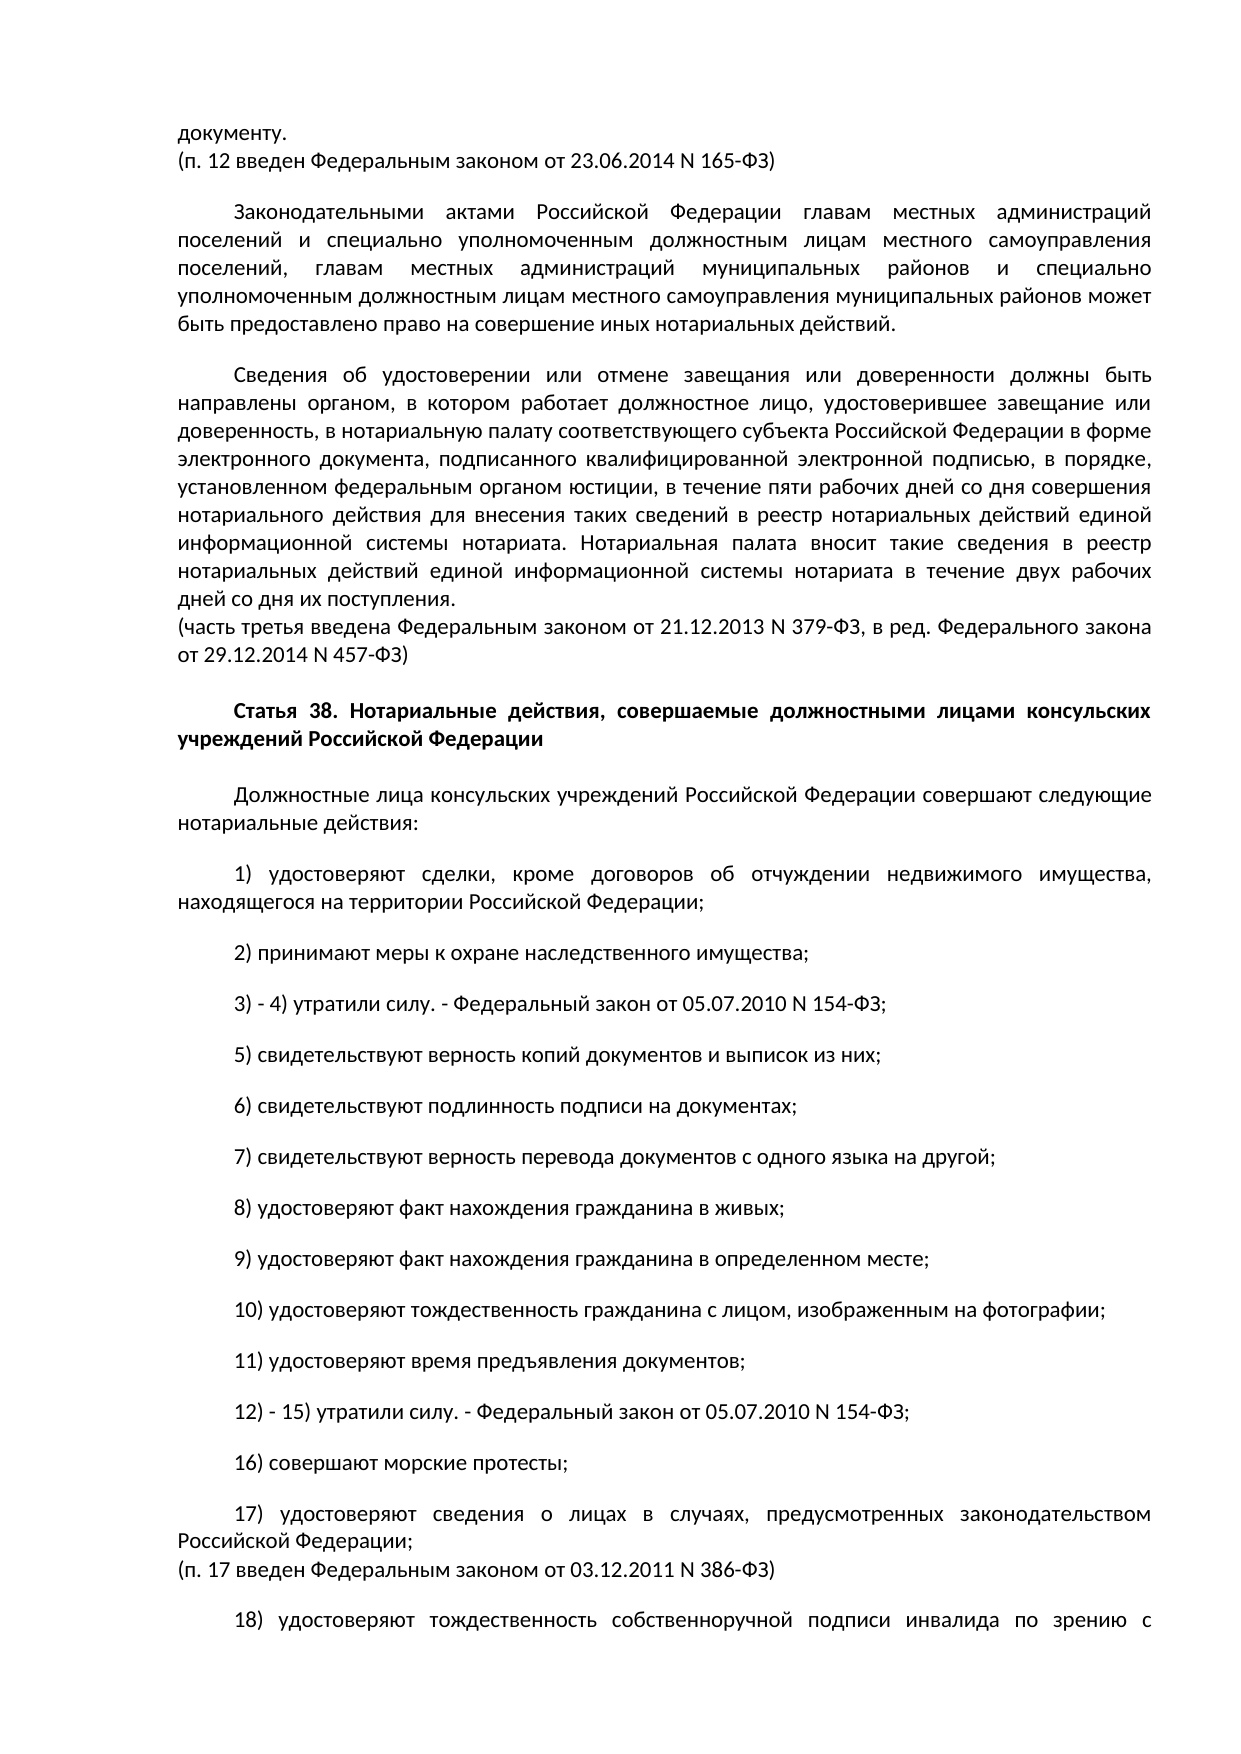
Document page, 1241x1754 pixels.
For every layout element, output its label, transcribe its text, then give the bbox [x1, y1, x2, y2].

text 11) удостоверяют время предъявления документов; [177, 1346, 1152, 1374]
title Статья 38. Нотариальные действия, совершаемые должностными лицами консульских учреждений Российской Федерации [177, 696, 1152, 752]
text 7) свидетельствуют верность перевода документов с одного языка на другой; [177, 1142, 1152, 1170]
text 9) удостоверяют факт нахождения гражданина в определенном месте; [177, 1244, 1152, 1272]
text 2) принимают меры к охране наследственного имущества; [177, 938, 1152, 966]
text 12) - 15) утратили силу. - Федеральный закон от 05.07.2010 N 154-ФЗ; [177, 1397, 1152, 1425]
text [177, 1606, 1152, 1634]
text 5) свидетельствуют верность копий документов и выписок из них; [177, 1040, 1152, 1068]
text 10) удостоверяют тождественность гражданина с лицом, изображенным на фотографии; [177, 1295, 1152, 1323]
text 17) удостоверяют сведения о лицах в случаях, предусмотренных законодательством Российской Федерации; [177, 1499, 1152, 1555]
text 8) удостоверяют факт нахождения гражданина в живых; [177, 1193, 1152, 1221]
text 16) совершают морские протесты; [177, 1448, 1152, 1476]
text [177, 118, 1152, 146]
text Законодательными актами Российской Федерации главам местных администраций поселений и специально уполномоченным должностным лицам местного самоуправления поселений, главам местных администраций муниципальных районов и специально уполномоченным должностным лицам местного самоуправления муниципальных районов может быть предоставлено право на совершение иных нотариальных действий. [177, 197, 1152, 337]
text Сведения об удостоверении или отмене завещания или доверенности должны быть направлены органом, в котором работает должностное лицо, удостоверившее завещание или доверенность, в нотариальную палату соответствующего субъекта Российской Федерации в форме электронного документа, подписанного квалифицированной электронной подписью, в порядке, установленном федеральным органом юстиции, в течение пяти рабочих дней со дня совершения нотариального действия для внесения таких сведений в реестр нотариальных действий единой информационной системы нотариата. Нотариальная палата вносит такие сведения в реестр нотариальных действий единой информационной системы нотариата в течение двух рабочих дней со дня их поступления. [177, 360, 1152, 612]
text 6) свидетельствуют подлинность подписи на документах; [177, 1091, 1152, 1119]
text (часть третья введена Федеральным законом от 21.12.2013 N 379-ФЗ, в ред. Федерального закона от 29.12.2014 N 457-ФЗ) [177, 612, 1152, 668]
text (п. 12 введен Федеральным законом от 23.06.2014 N 165-ФЗ) [177, 146, 1152, 174]
text 3) - 4) утратили силу. - Федеральный закон от 05.07.2010 N 154-ФЗ; [177, 989, 1152, 1017]
text 1) удостоверяют сделки, кроме договоров об отчуждении недвижимого имущества, находящегося на территории Российской Федерации; [177, 859, 1152, 915]
text (п. 17 введен Федеральным законом от 03.12.2011 N 386-ФЗ) [177, 1555, 1152, 1583]
text Должностные лица консульских учреждений Российской Федерации совершают следующие нотариальные действия: [177, 780, 1152, 836]
